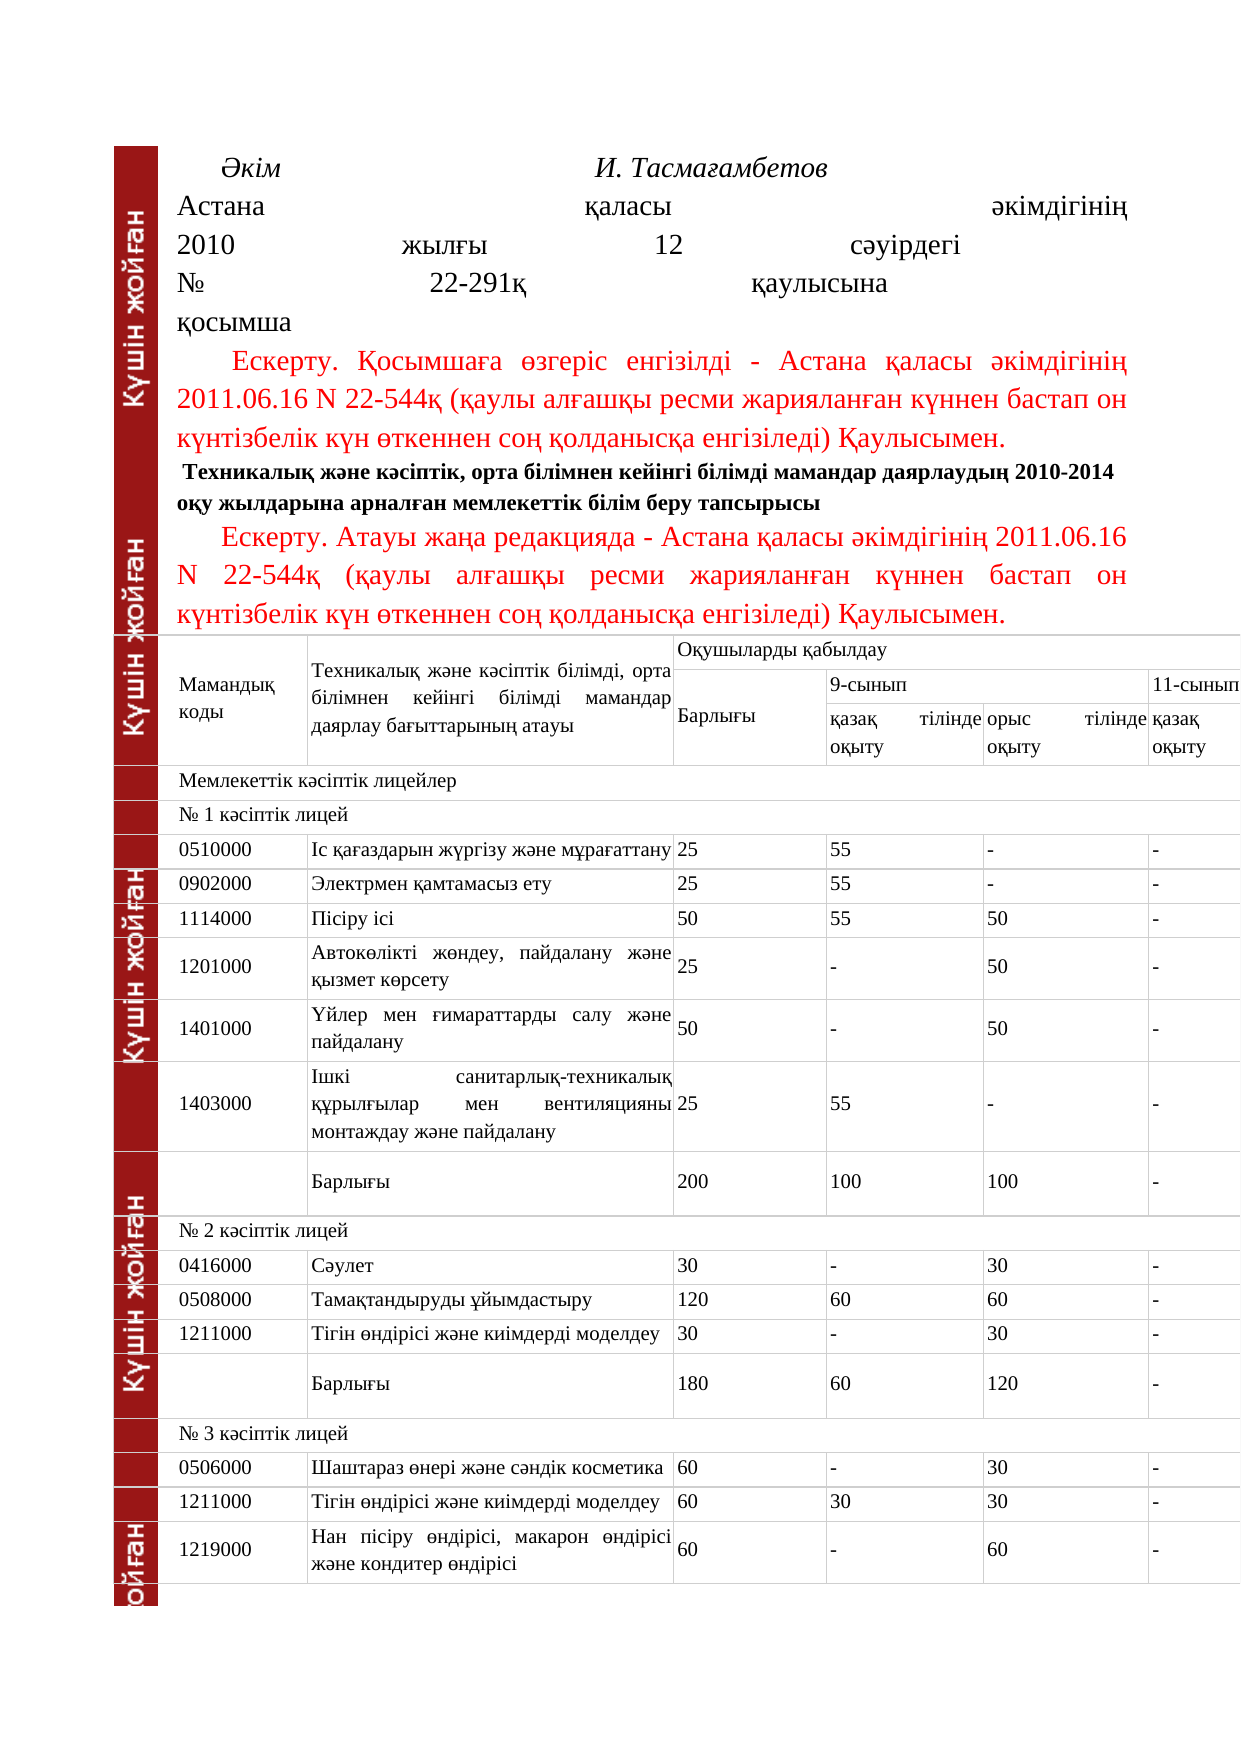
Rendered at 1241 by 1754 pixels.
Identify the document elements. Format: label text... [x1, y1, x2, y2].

table_cell 55 [827, 904, 983, 937]
table_cell - [827, 1522, 983, 1583]
table_cell 1211000 [114, 1488, 307, 1521]
table_cell - [1149, 1152, 1240, 1215]
table_cell 25 [674, 938, 826, 999]
table_cell - [827, 1251, 983, 1284]
table_cell 9-сынып [827, 670, 1148, 703]
table_cell 1211000 [114, 1320, 307, 1353]
table_cell [114, 1354, 307, 1418]
table_cell Автокөлікті жөндеу, пайдалану және қызмет көрсету [308, 938, 673, 999]
table_cell 11-сынып [1149, 670, 1240, 703]
table_cell 50 [674, 1000, 826, 1061]
table_cell 180 [674, 1354, 826, 1418]
table_cell Үйлер мен ғимараттарды салу және пайдалану [308, 1000, 673, 1061]
table_cell 30 [674, 1251, 826, 1284]
table_cell - [1149, 1000, 1240, 1061]
table_cell - [1149, 835, 1240, 868]
table_cell - [1149, 870, 1240, 903]
table_cell 200 [674, 1152, 826, 1215]
text Әкім И. Тасмағамбетов [112, 150, 1128, 183]
table_cell № 1 кәсіптік лицей [114, 801, 1240, 834]
table_cell қазақ тілінде оқыту [1149, 704, 1240, 765]
picture [114, 515, 158, 519]
table_cell қазақ тілінде оқыту [827, 704, 983, 765]
picture [114, 1584, 158, 1606]
table_cell 1219000 [114, 1522, 307, 1583]
table_cell Нан пісіру өндірісі, макарон өндірісі және кондитер өндірісі [308, 1522, 673, 1583]
table_cell 0902000 [114, 870, 307, 903]
table_header Мамандық коды [114, 636, 307, 765]
table_cell Пісіру ісі [308, 904, 673, 937]
table_cell 1114000 [114, 904, 307, 937]
picture [114, 338, 158, 343]
table_cell 25 [674, 1062, 826, 1151]
table_cell 0416000 [114, 1251, 307, 1284]
text Ескерту. Қосымшаға өзгеріс енгізілді - Астана қаласы әкімдігінің 2011.06.16 N 22-544қ (қаулы алғашқы ресми жарияланған күннен бастап он күнтізбелік күн өткеннен соң қолданысқа енгізіледі) Қаулысымен. [112, 343, 1128, 453]
table_cell Барлығы [308, 1152, 673, 1215]
table_cell 30 [984, 1320, 1148, 1353]
table_cell - [827, 938, 983, 999]
table_cell - [1149, 1320, 1240, 1353]
table_cell Барлығы [674, 670, 826, 765]
table_cell 60 [674, 1453, 826, 1486]
table_header Оқушыларды қабылдау [674, 636, 1240, 669]
table_cell - [827, 1453, 983, 1486]
text Астана қаласы әкімдігінің 2010 жылғы 12 сәуірдегі № 22-291қ қаулысына қосымша [112, 188, 1128, 338]
table_cell 0510000 [114, 835, 307, 868]
table_cell Іс қағаздарын жүргізу және мұрағаттану [308, 835, 673, 868]
table_cell Шаштараз өнері және сәндік косметика [308, 1453, 673, 1486]
table_cell Тамақтандыруды ұйымдастыру [308, 1285, 673, 1318]
table_cell 1403000 [114, 1062, 307, 1151]
table_cell 60 [674, 1522, 826, 1583]
table_cell № 3 кәсіптік лицей [114, 1419, 1240, 1452]
table_cell - [984, 870, 1148, 903]
table_cell 55 [827, 1062, 983, 1151]
table_cell 30 [984, 1251, 1148, 1284]
table_cell - [827, 1320, 983, 1353]
table_cell 100 [827, 1152, 983, 1215]
table_cell Тігін өндірісі және киімдерді моделдеу [308, 1488, 673, 1521]
table_cell [114, 1152, 307, 1215]
table_cell 55 [827, 870, 983, 903]
table_cell Электрмен қамтамасыз ету [308, 870, 673, 903]
table_cell 60 [827, 1354, 983, 1418]
table_cell 60 [984, 1285, 1148, 1318]
picture [114, 453, 158, 458]
table_cell - [1149, 1354, 1240, 1418]
table_cell 60 [827, 1285, 983, 1318]
table_cell 25 [674, 835, 826, 868]
table_cell 100 [984, 1152, 1148, 1215]
table_cell 60 [674, 1488, 826, 1521]
table_cell 1201000 [114, 938, 307, 999]
table_cell орыс тілінде оқыту [984, 704, 1148, 765]
table_cell 30 [984, 1453, 1148, 1486]
table_cell Ішкі санитарлық-техникалық құрылғылар мен вентиляцияны монтаждау және пайдалану [308, 1062, 673, 1151]
table_cell 30 [984, 1488, 1148, 1521]
table_header Техникалық және кәсіптік білімді, орта білімнен кейінгі білімді мамандар даярлау бағыттарының атауы [308, 636, 673, 765]
table_cell - [1149, 1251, 1240, 1284]
table_cell № 2 кәсіптік лицей [114, 1217, 1240, 1250]
table_cell - [984, 1062, 1148, 1151]
table_cell - [1149, 938, 1240, 999]
picture [114, 183, 158, 188]
picture [114, 146, 158, 150]
table_cell - [1149, 1062, 1240, 1151]
table_cell 120 [674, 1285, 826, 1318]
picture [114, 629, 158, 634]
table_cell 30 [827, 1488, 983, 1521]
table_cell 50 [984, 1000, 1148, 1061]
table_cell - [1149, 1285, 1240, 1318]
table_cell 25 [674, 870, 826, 903]
table_cell - [1149, 1488, 1240, 1521]
table_cell Тігін өндірісі және киімдерді моделдеу [308, 1320, 673, 1353]
text Ескерту. Атауы жаңа редакцияда - Астана қаласы әкімдігінің 2011.06.16 N 22-544қ (қаулы алғашқы ресми жарияланған күннен бастап он күнтізбелік күн өткеннен соң қолданысқа енгізіледі) Қаулысымен. [112, 519, 1128, 629]
table_cell - [984, 835, 1148, 868]
table_cell - [1149, 904, 1240, 937]
table_cell - [1149, 1453, 1240, 1486]
table_cell 0506000 [114, 1453, 307, 1486]
table_cell 60 [984, 1522, 1148, 1583]
table_cell - [827, 1000, 983, 1061]
table_cell 0508000 [114, 1285, 307, 1318]
table_cell Сәулет [308, 1251, 673, 1284]
table_cell 1401000 [114, 1000, 307, 1061]
table_cell 50 [984, 938, 1148, 999]
table_cell 30 [674, 1320, 826, 1353]
table_cell 55 [827, 835, 983, 868]
table_cell Барлығы [308, 1354, 673, 1418]
text Техникалық және кәсіптік, орта білімнен кейінгі білімді мамандар даярлаудың 2010-2014 оқу жылдарына арналған мемлекеттік білім беру тапсырысы [112, 458, 1128, 515]
table_cell 50 [674, 904, 826, 937]
table_cell - [1149, 1522, 1240, 1583]
table_cell 120 [984, 1354, 1148, 1418]
table_cell Мемлекеттік кәсіптік лицейлер [114, 766, 1240, 799]
table_cell 50 [984, 904, 1148, 937]
